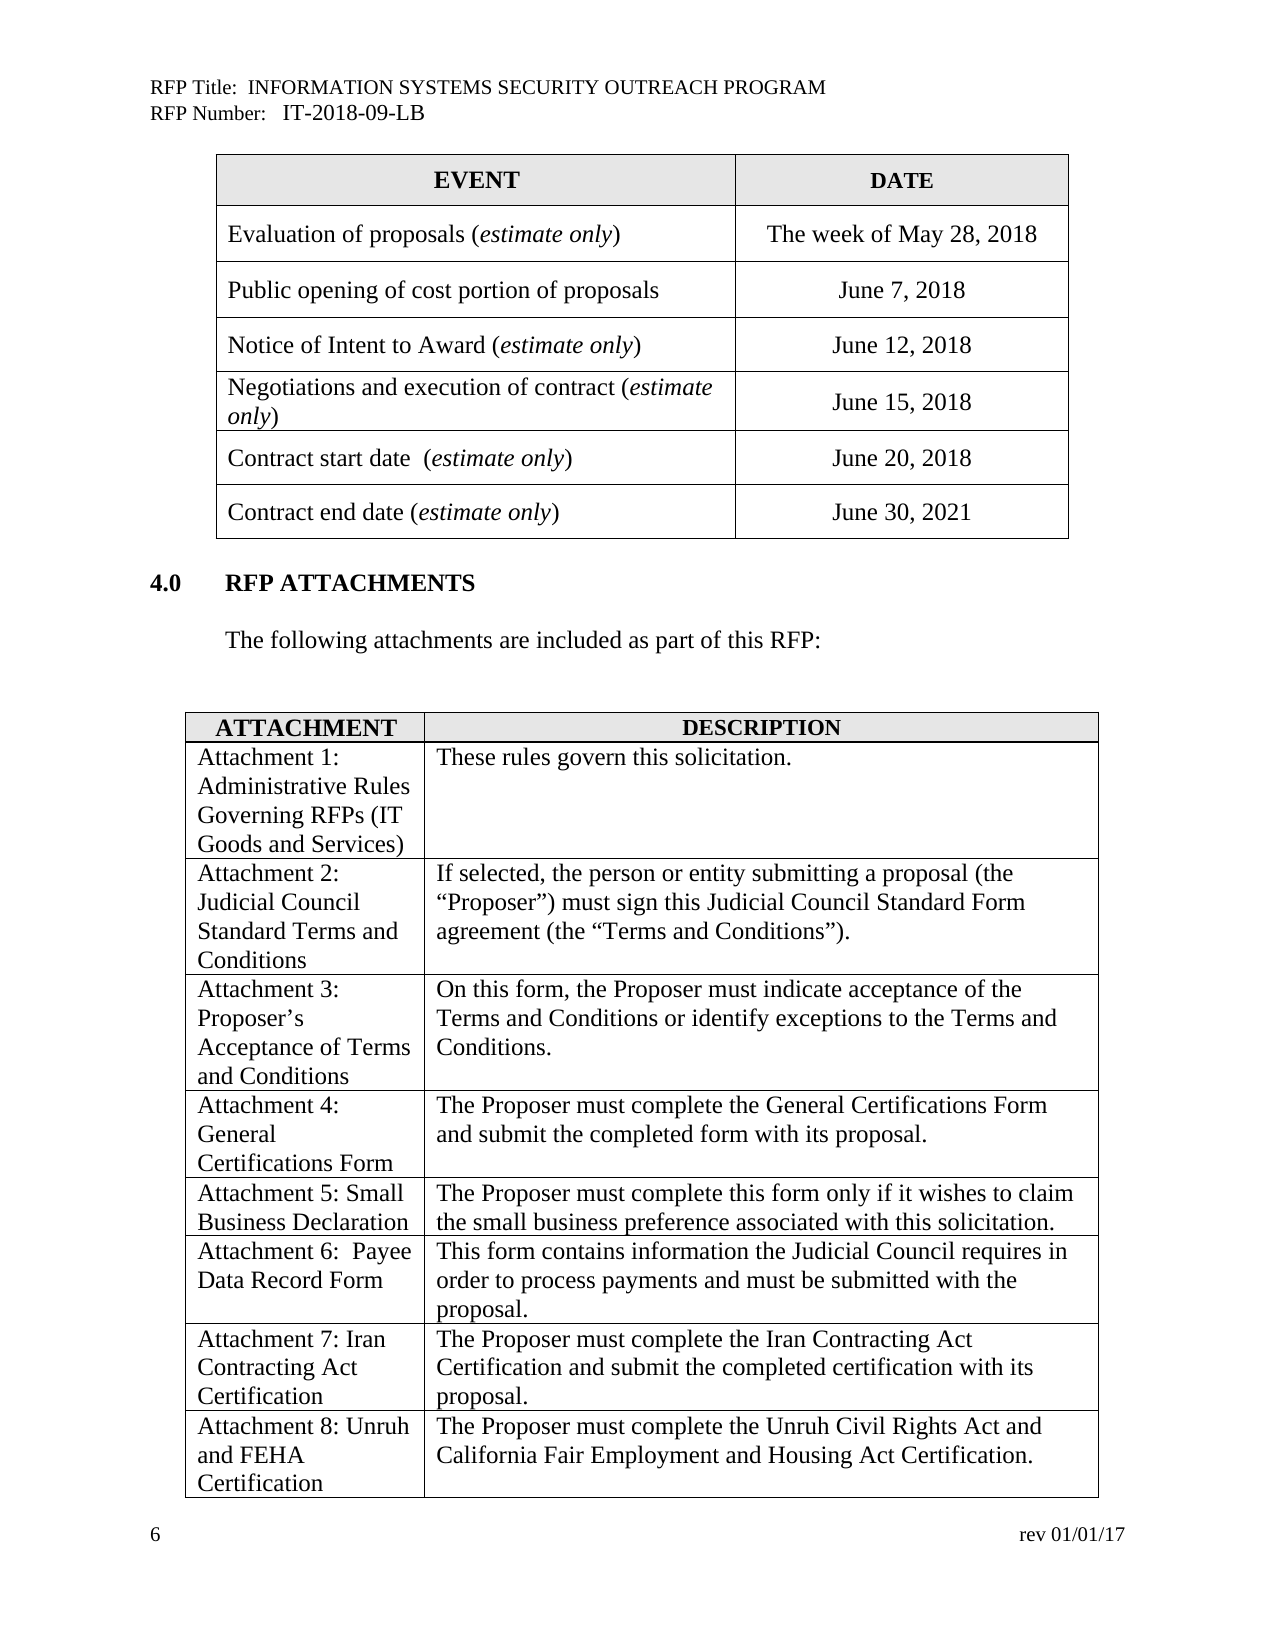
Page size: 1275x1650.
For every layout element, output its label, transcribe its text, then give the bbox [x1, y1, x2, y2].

table_cell If selected, the person or entity submitting a proposal (the “Proposer”) must sign this Judicial Council Standard Form agreement (the “Terms and Conditions”). [425, 859, 1098, 973]
table_cell June 7, 2018 [736, 262, 1068, 317]
table_cell June 12, 2018 [736, 318, 1068, 371]
table_cell On this form, the Proposer must indicate acceptance of the Terms and Conditions or identify exceptions to the Terms and Conditions. [425, 975, 1098, 1089]
table_cell Negotiations and execution of contract (estimate only) [217, 372, 735, 430]
table_cell Attachment 1: Administrative Rules Governing RFPs (IT Goods and Services): [186, 743, 424, 857]
table_cell This form contains information the Judicial Council requires in order to process payments and must be submitted with the proposal. [425, 1236, 1098, 1323]
table_cell The Proposer must complete this form only if it wishes to claim the small business preference associated with this solicitation. [425, 1178, 1098, 1235]
table_cell Attachment 4: General Certifications Form [186, 1091, 424, 1177]
table_cell The Proposer must complete the General Certifications Form and submit the completed form with its proposal. [425, 1091, 1098, 1177]
table_cell Attachment 5: Small Business Declaration [186, 1178, 424, 1235]
table_cell These rules govern this solicitation. [425, 743, 1098, 857]
table_cell Notice of Intent to Award (estimate only) [217, 318, 735, 371]
table_cell Attachment 6: Payee Data Record Form [186, 1236, 424, 1323]
table_cell Attachment 8: Unruh and FEHA Certification [186, 1411, 424, 1497]
table_cell Attachment 7: Iran Contracting Act Certification [186, 1324, 424, 1410]
table_cell June 15, 2018 [736, 372, 1068, 430]
table_cell The week of May 28, 2018 [736, 206, 1068, 261]
text 4.0 RFP ATTACHMENTS [150, 568, 1134, 597]
table_header ATTACHMENT [186, 713, 424, 741]
table_cell Evaluation of proposals (estimate only) [217, 206, 735, 261]
table_cell Contract end date (estimate only) [217, 485, 735, 538]
text The following attachments are included as part of this RFP: [225, 625, 1134, 654]
table_cell June 30, 2021 [736, 485, 1068, 538]
table_cell The Proposer must complete the Unruh Civil Rights Act and California Fair Employment and Housing Act Certification. [425, 1411, 1098, 1497]
table_header DATE [736, 155, 1068, 205]
table_header EVENT [217, 155, 735, 205]
table_cell Attachment 2: Judicial Council Standard Terms and Conditions [186, 859, 424, 973]
table_cell Attachment 3: Proposer’s Acceptance of Terms and Conditions [186, 975, 424, 1089]
table_cell June 20, 2018 [736, 431, 1068, 484]
table_cell The Proposer must complete the Iran Contracting Act Certification and submit the completed certification with its proposal. [425, 1324, 1098, 1410]
table_cell Public opening of cost portion of proposals [217, 262, 735, 317]
table_cell Contract start date (estimate only) [217, 431, 735, 484]
table_header DESCRIPTION [425, 713, 1098, 741]
